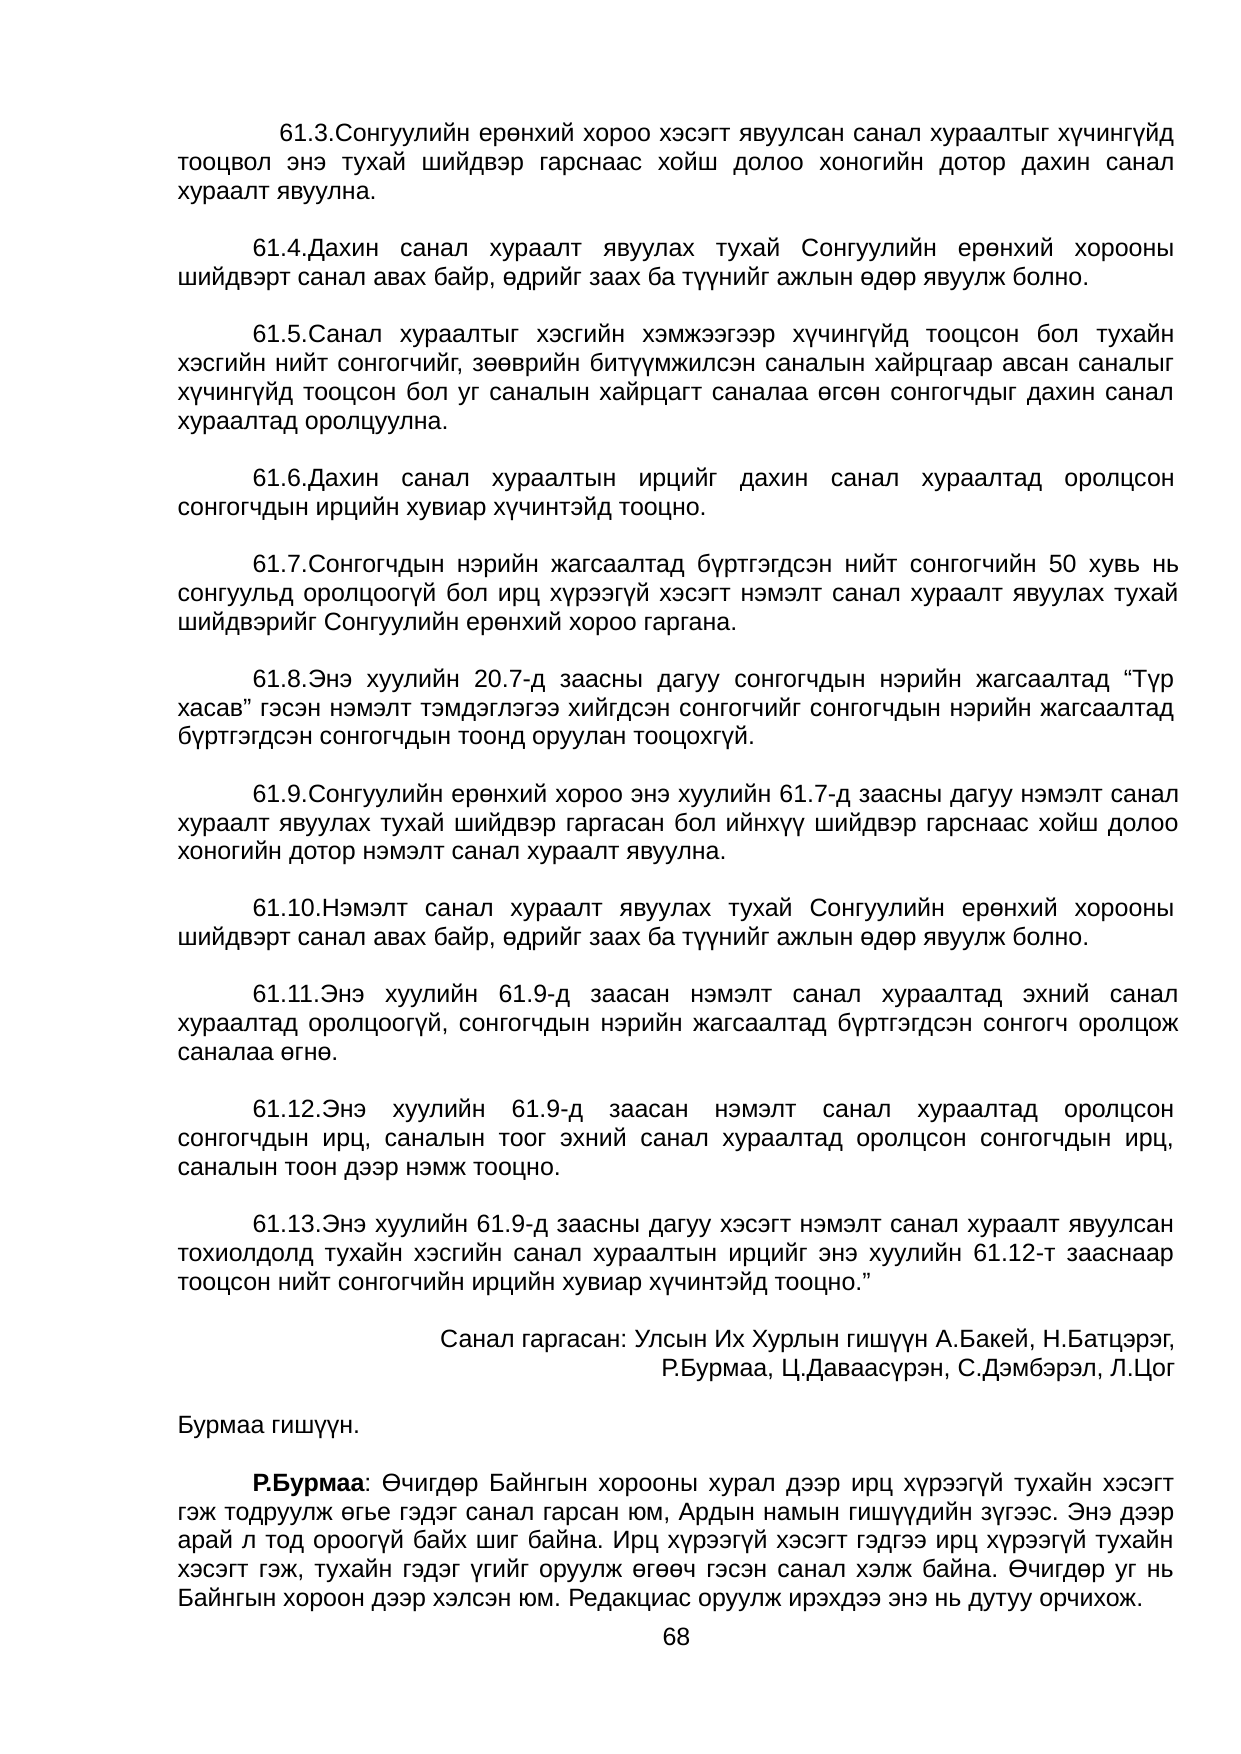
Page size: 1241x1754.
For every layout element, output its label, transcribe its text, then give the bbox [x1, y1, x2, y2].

text 61.11.Энэ хуулийн 61.9-д заасан нэмэлт санал хураалтад эхний санал хураалтад оролцоогүй, сонгогчдын нэрийн жагсаалтад бүртгэгдсэн сонгогч оролцож саналаа өгнө. [177, 979, 1180, 1066]
text Р.Бурмаа, Ц.Даваасүрэн, С.Дэмбэрэл, Л.Цог [177, 1353, 1175, 1382]
text 61.9.Сонгуулийн ерөнхий хороо энэ хуулийн 61.7-д заасны дагуу нэмэлт санал хураалт явуулах тухай шийдвэр гаргасан бол ийнхүү шийдвэр гарснаас хойш долоо хоногийн дотор нэмэлт санал хураалт явуулна. [177, 779, 1180, 865]
text 61.10.Нэмэлт санал хураалт явуулах тухай Сонгуулийн ерөнхий хорооны шийдвэрт санал авах байр, өдрийг заах ба түүнийг ажлын өдөр явуулж болно. [177, 893, 1175, 951]
text Р.Бурмаа: Өчигдөр Байнгын хорооны хурал дээр ирц хүрээгүй тухайн хэсэгт гэж тодруулж өгье гэдэг санал гарсан юм, Ардын намын гишүүдийн зүгээс. Энэ дээр арай л тод ороогүй байх шиг байна. Ирц хүрээгүй хэсэгт гэдгээ ирц хүрээгүй тухайн хэсэгт гэж, тухайн гэдэг үгийг оруулж өгөөч гэсэн санал хэлж байна. Өчигдөр уг нь Байнгын хороон дээр хэлсэн юм. Редакциас оруулж ирэхдээ энэ нь дутуу орчихож. [177, 1468, 1175, 1612]
text 61.7.Сонгогчдын нэрийн жагсаалтад бүртгэгдсэн нийт сонгогчийн 50 хувь нь сонгуульд оролцоогүй бол ирц хүрээгүй хэсэгт нэмэлт санал хураалт явуулах тухай шийдвэрийг Сонгуулийн ерөнхий хороо гаргана. [177, 549, 1180, 635]
text 61.13.Энэ хуулийн 61.9-д заасны дагуу хэсэгт нэмэлт санал хураалт явуулсан тохиолдолд тухайн хэсгийн санал хураалтын ирцийг энэ хуулийн 61.12-т зааснаар тооцсон нийт сонгогчийн ирцийн хувиар хүчинтэйд тооцно.” [177, 1209, 1175, 1295]
text 61.8.Энэ хуулийн 20.7-д заасны дагуу сонгогчдын нэрийн жагсаалтад “Түр хасав” гэсэн нэмэлт тэмдэглэгээ хийгдсэн сонгогчийг сонгогчдын нэрийн жагсаалтад бүртгэгдсэн сонгогчдын тоонд оруулан тооцохгүй. [177, 664, 1175, 750]
text 61.12.Энэ хуулийн 61.9-д заасан нэмэлт санал хураалтад оролцсон сонгогчдын ирц, саналын тоог эхний санал хураалтад оролцсон сонгогчдын ирц, саналын тоон дээр нэмж тооцно. [177, 1094, 1175, 1180]
text 61.5.Санал хураалтыг хэсгийн хэмжээгээр хүчингүйд тооцсон бол тухайн хэсгийн нийт сонгогчийг, зөөврийн битүүмжилсэн саналын хайрцгаар авсан саналыг хүчингүйд тооцсон бол уг саналын хайрцагт саналаа өгсөн сонгогчдыг дахин санал хураалтад оролцуулна. [177, 319, 1175, 434]
text 61.6.Дахин санал хураалтын ирцийг дахин санал хураалтад оролцсон сонгогчдын ирцийн хувиар хүчинтэйд тооцно. [177, 463, 1175, 521]
text 61.3.Сонгуулийн ерөнхий хороо хэсэгт явуулсан санал хураалтыг хүчингүйд тооцвол энэ тухай шийдвэр гарснаас хойш долоо хоногийн дотор дахин санал хураалт явуулна. [177, 118, 1175, 204]
text 61.4.Дахин санал хураалт явуулах тухай Сонгуулийн ерөнхий хорооны шийдвэрт санал авах байр, өдрийг заах ба түүнийг ажлын өдөр явуулж болно. [177, 233, 1175, 291]
text Санал гаргасан: Улсын Их Хурлын гишүүн А.Бакей, Н.Батцэрэг, [177, 1324, 1175, 1353]
text Бурмаа гишүүн. [177, 1410, 1175, 1439]
